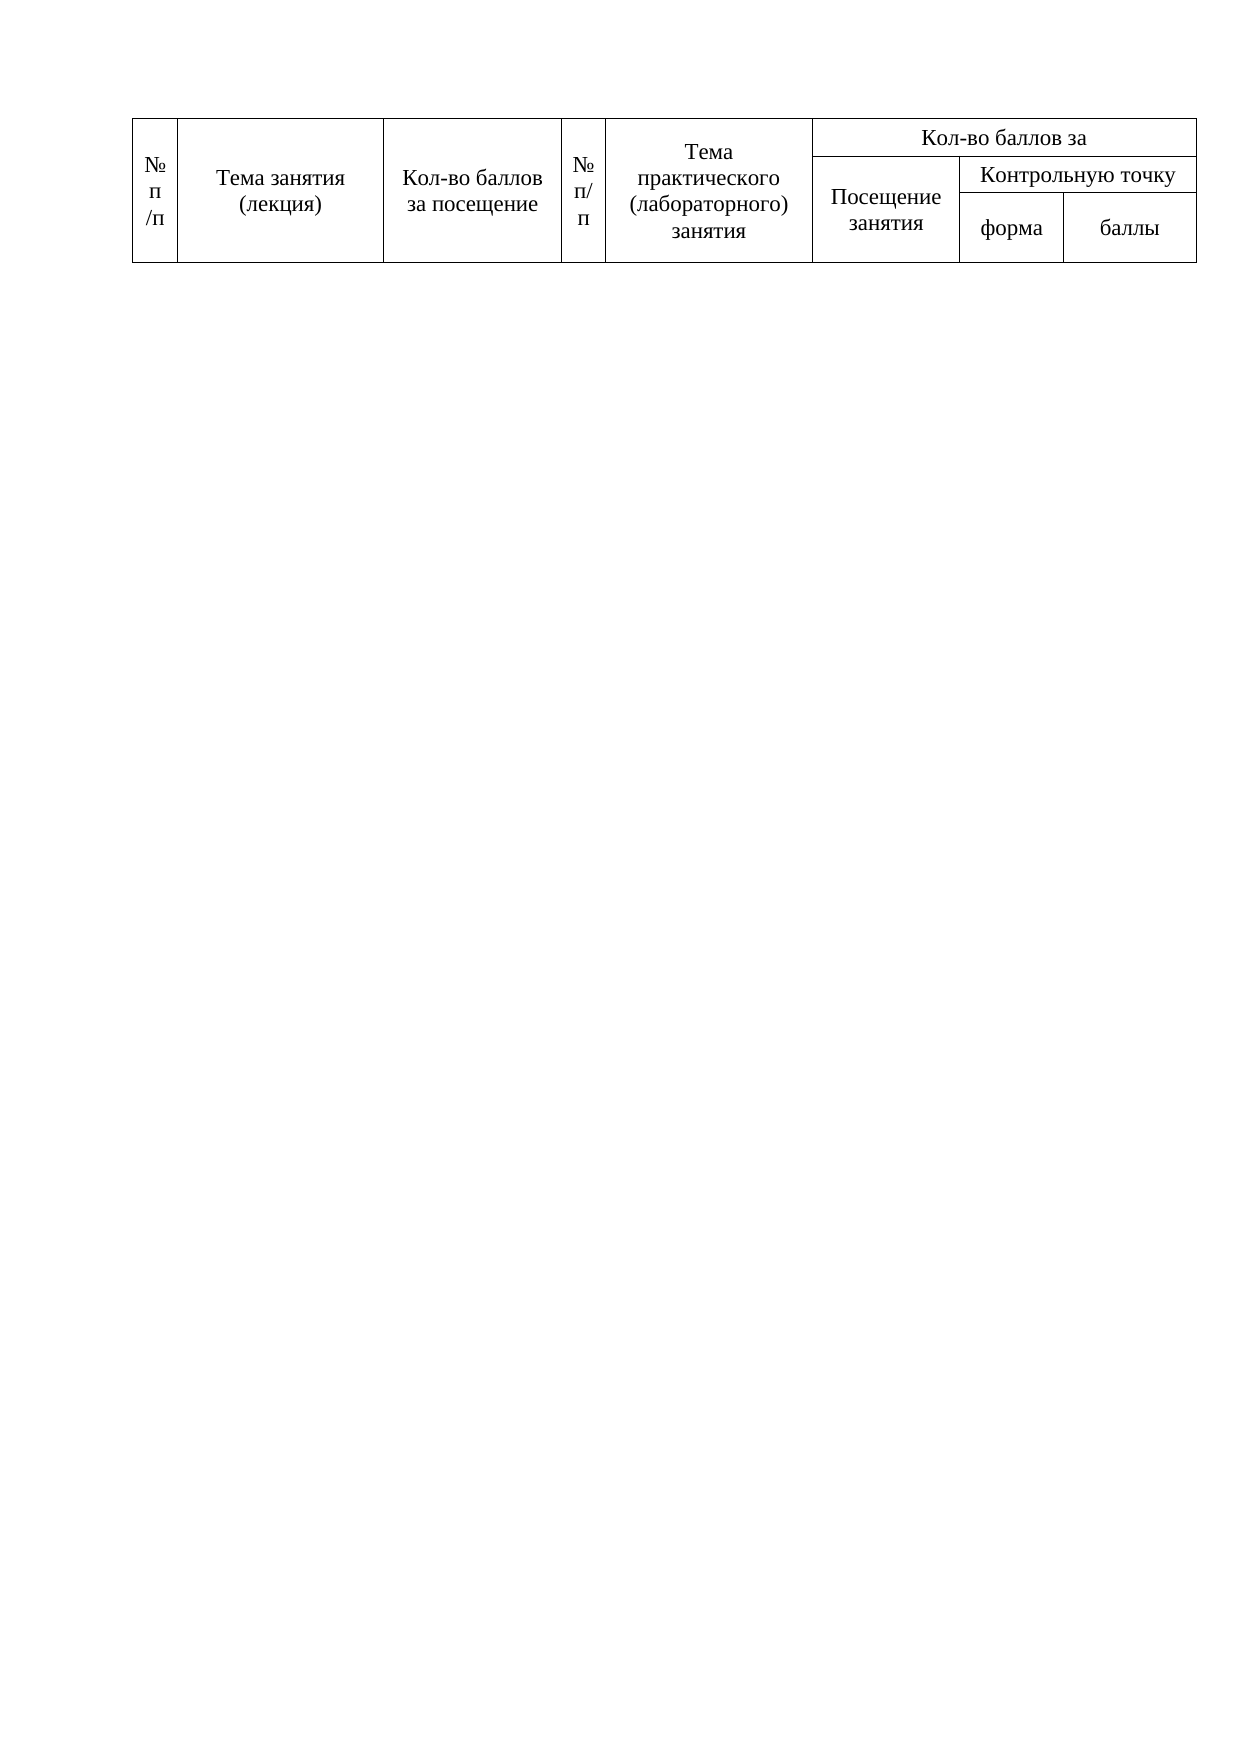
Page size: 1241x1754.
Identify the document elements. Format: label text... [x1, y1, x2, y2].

table_cell Контрольную точку [960, 157, 1196, 192]
table_header №п/п [562, 119, 605, 262]
table_cell Посещение занятия [813, 157, 959, 262]
table_cell форма [960, 193, 1063, 262]
table_header Тема занятия (лекция) [178, 119, 383, 262]
table_header № п/п [133, 119, 177, 262]
table_header Кол-во баллов за [813, 119, 1196, 156]
table_header Кол-во баллов за посещение [384, 119, 561, 262]
table_cell баллы [1064, 193, 1196, 262]
table_header Тема практического (лабораторного) занятия [606, 119, 812, 262]
